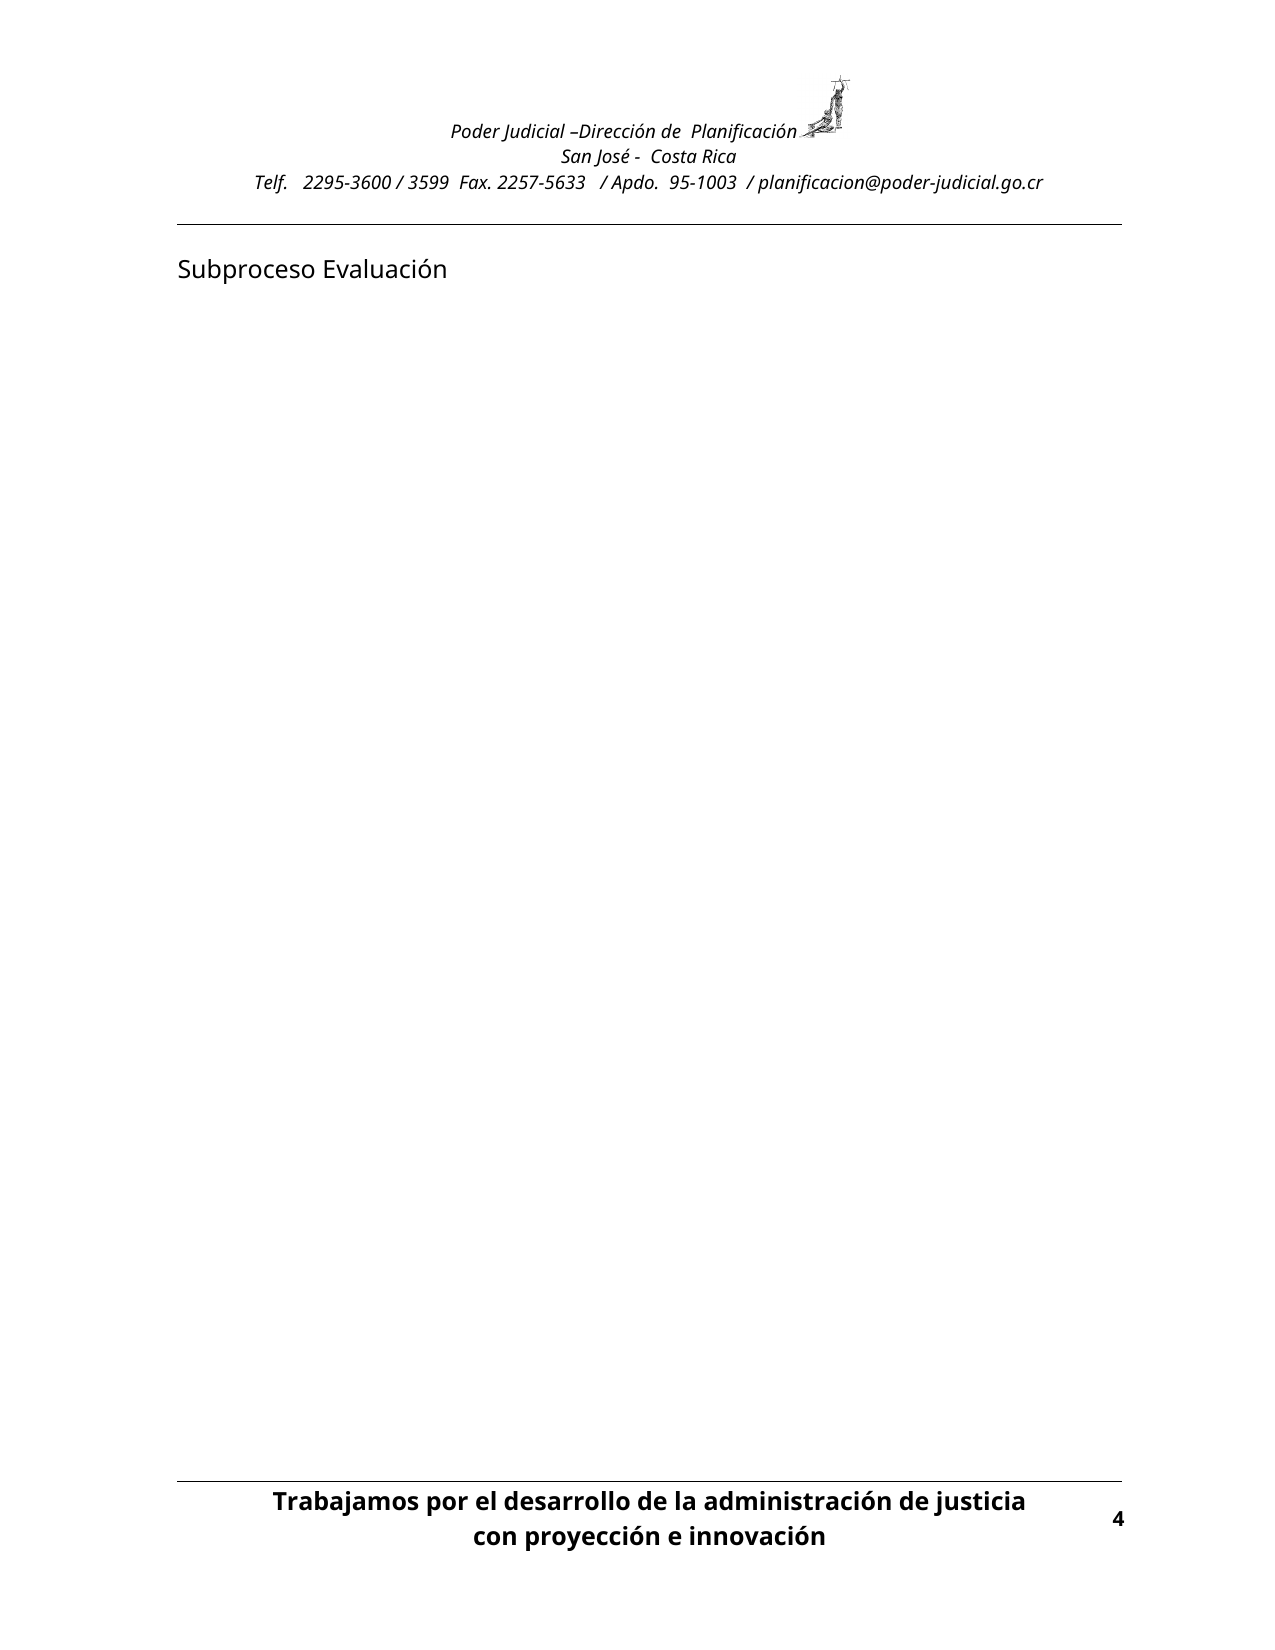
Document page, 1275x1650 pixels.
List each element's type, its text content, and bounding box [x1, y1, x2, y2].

text Subproceso Evaluación [177, 251, 1122, 285]
picture [797, 73, 852, 139]
